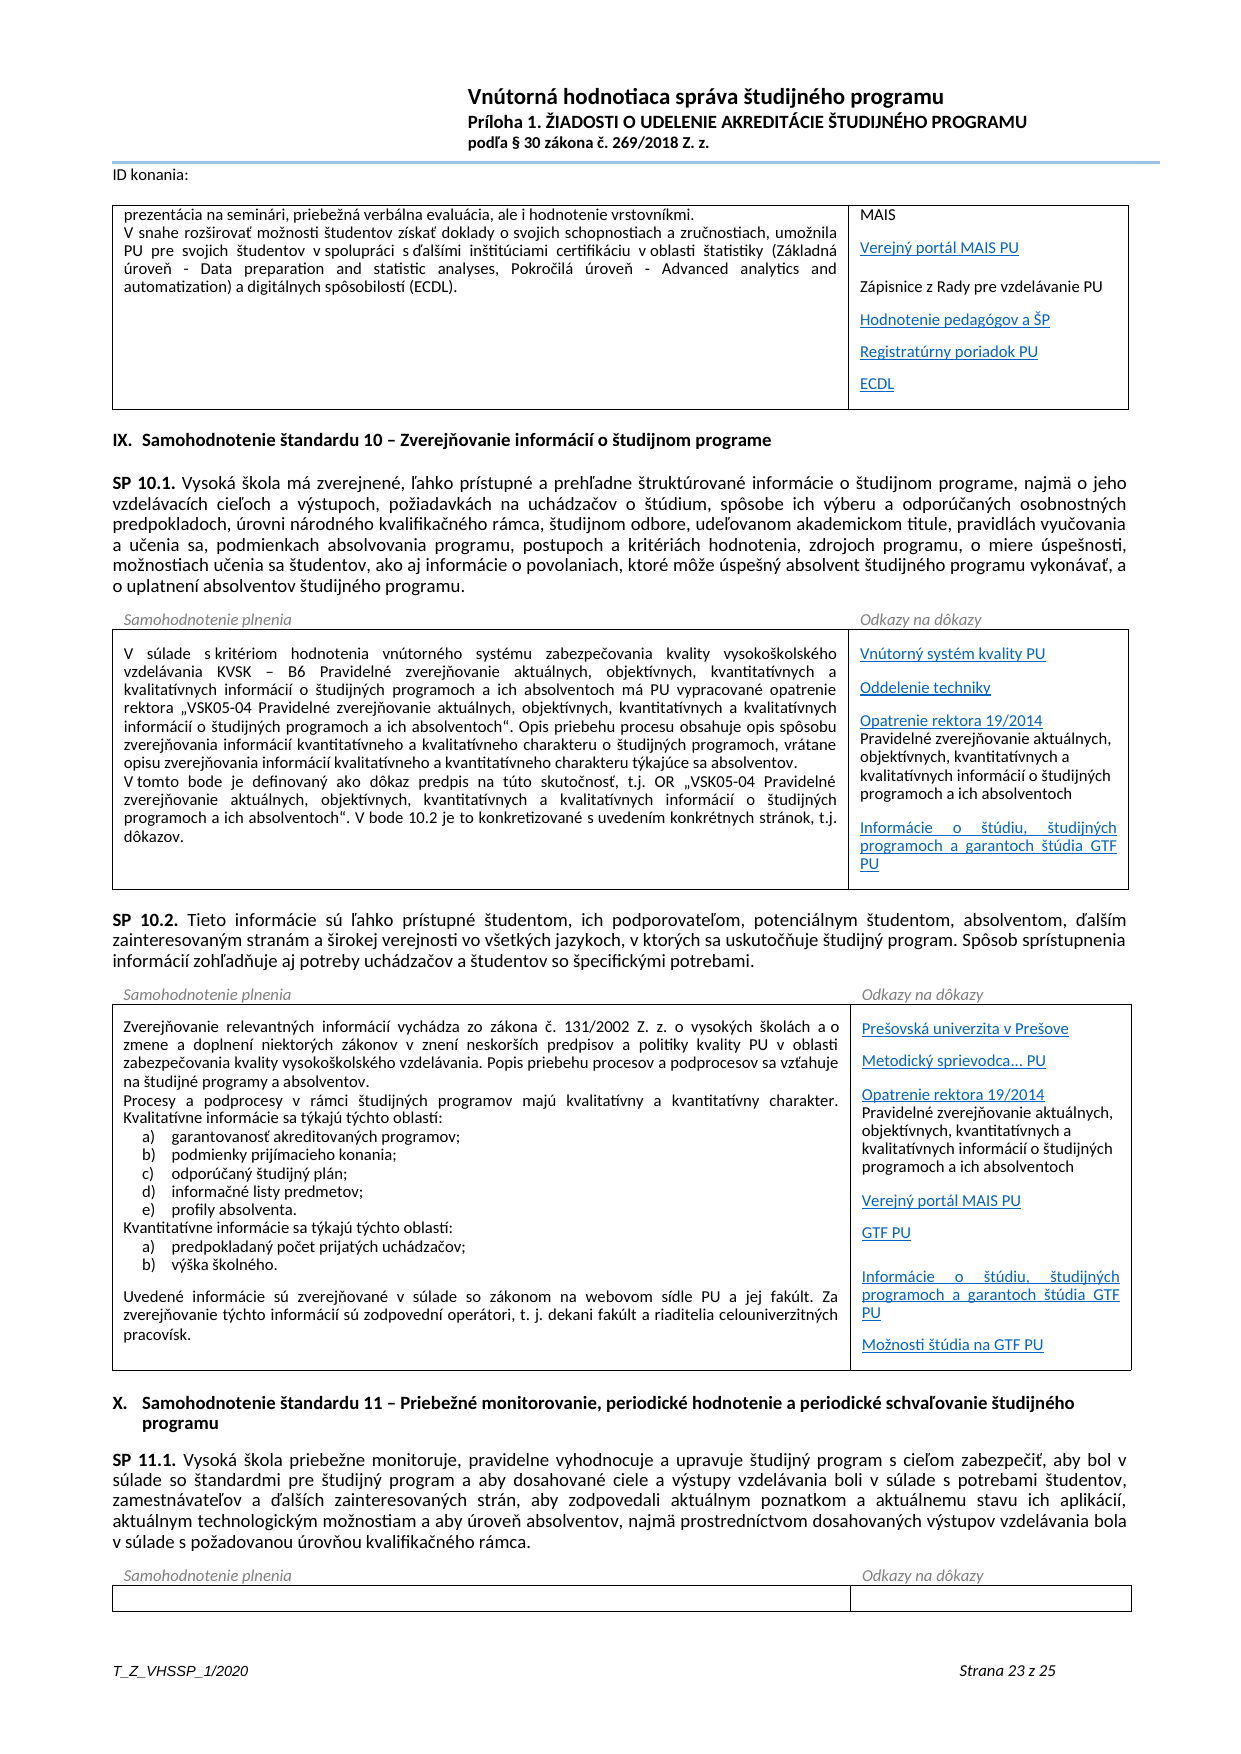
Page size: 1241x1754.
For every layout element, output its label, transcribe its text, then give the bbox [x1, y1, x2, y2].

table_cell Prešovská univerzita v Prešove Metodický sprievodca... PU Opatrenie rektora 19/2014 Pravidelné zverejňovanie aktuálnych, objektívnych, kvantitatívnych a kvalitatívnych informácií o študijných programoch a ich absolventoch Verejný portál MAIS PU GTF PU Informácie o štúdiu, študijných programoch a garantoch štúdia GTF PU Možnosti štúdia na GTF PU [851, 1005, 1131, 1370]
table_cell Zverejňovanie relevantných informácií vychádza zo zákona č. 131/2002 Z. z. o vysokých školách a o zmene a doplnení niektorých zákonov v znení neskorších predpisov a politiky kvality PU v oblasti zabezpečovania kvality vysokoškolského vzdelávania. Popis priebehu procesov a podprocesov sa vzťahuje na študijné programy a absolventov. Procesy a podprocesy v rámci študijných programov majú kvalitatívny a kvantitatívny charakter. Kvalitatívne informácie sa týkajú týchto oblastí: garantovanosť akreditovaných programov; podmienky prijímacieho konania; odporúčaný študijný plán; informačné listy predmetov; profily absolventa. Kvantitatívne informácie sa týkajú týchto oblastí: predpokladaný počet prijatých uchádzačov; výška školného. Uvedené informácie sú zverejňované v súlade so zákonom na webovom sídle PU a jej fakúlt. Za zverejňovanie týchto informácií sú zodpovední operátori, t. j. dekani fakúlt a riaditelia celouniverzitných pracovísk. [113, 1005, 850, 1370]
text SP 10.1. Vysoká škola má zverejnené, ľahko prístupné a prehľadne štruktúrované informácie o študijnom programe, najmä o jeho vzdelávacích cieľoch a výstupoch, požiadavkách na uchádzačov o štúdium, spôsobe ich výberu a odporúčaných osobnostných predpokladoch, úrovni národného kvalifikačného rámca, študijnom odbore, udeľovanom akademickom titule, pravidlách vyučovania a učenia sa, podmienkach absolvovania programu, postupoch a kritériách hodnotenia, zdrojoch programu, o miere úspešnosti, možnostiach učenia sa študentov, ako aj informácie o povolaniach, ktoré môže úspešný absolvent študijného programu vykonávať, a o uplatnení absolventov študijného programu. [112, 473, 1128, 597]
table_header Samohodnotenie plnenia [113, 611, 848, 629]
table_cell V súlade s kritériom hodnotenia vnútorného systému zabezpečovania kvality vysokoškolského vzdelávania KVSK – B6 Pravidelné zverejňovanie aktuálnych, objektívnych, kvantitatívnych a kvalitatívnych informácií o študijných programoch a ich absolventoch má PU vypracované opatrenie rektora „VSK05-04 Pravidelné zverejňovanie aktuálnych, objektívnych, kvantitatívnych a kvalitatívnych informácií o študijných programoch a ich absolventoch“. Opis priebehu procesu obsahuje opis spôsobu zverejňovania informácií kvantitatívneho a kvalitatívneho charakteru o študijných programoch, vrátane opisu zverejňovania informácií kvalitatívneho a kvantitatívneho charakteru týkajúce sa absolventov. V tomto bode je definovaný ako dôkaz predpis na túto skutočnosť, t.j. OR „VSK05-04 Pravidelné zverejňovanie aktuálnych, objektívnych, kvantitatívnych a kvalitatívnych informácií o študijných programoch a ich absolventoch“. V bode 10.2 je to konkretizované s uvedením konkrétnych stránok, t.j. dôkazov. [113, 630, 848, 889]
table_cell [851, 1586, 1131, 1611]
table_cell Vnútorný systém kvality PU Oddelenie techniky Opatrenie rektora 19/2014 Pravidelné zverejňovanie aktuálnych, objektívnych, kvantitatívnych a kvalitatívnych informácií o študijných programoch a ich absolventoch Informácie o štúdiu, študijných programoch a garantoch štúdia GTF PU [849, 630, 1128, 889]
table_header Odkazy na dôkazy [851, 1567, 1131, 1585]
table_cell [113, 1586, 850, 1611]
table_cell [849, 206, 1128, 409]
text SP 11.1. Vysoká škola priebežne monitoruje, pravidelne vyhodnocuje a upravuje študijný program s cieľom zabezpečiť, aby bol v súlade so štandardmi pre študijný program a aby dosahované ciele a výstupy vzdelávania boli v súlade s potrebami študentov, zamestnávateľov a ďalších zainteresovaných strán, aby zodpovedali aktuálnym poznatkom a aktuálnemu stavu ich aplikácií, aktuálnym technologickým možnostiam a aby úroveň absolventov, najmä prostredníctvom dosahovaných výstupov vzdelávania bola v súlade s požadovanou úrovňou kvalifikačného rámca. [112, 1450, 1128, 1553]
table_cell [113, 206, 848, 409]
table_header Samohodnotenie plnenia [112, 986, 850, 1004]
table_header Odkazy na dôkazy [850, 986, 1131, 1004]
table_header Odkazy na dôkazy [849, 611, 1128, 629]
list Samohodnotenie štandardu 10 – Zverejňovanie informácií o študijnom programe [112, 430, 1128, 450]
list Samohodnotenie štandardu 11 – Priebežné monitorovanie, periodické hodnotenie a periodické schvaľovanie študijného programu [112, 1393, 1128, 1434]
table_header Samohodnotenie plnenia [113, 1567, 851, 1585]
text SP 10.2. Tieto informácie sú ľahko prístupné študentom, ich podporovateľom, potenciálnym študentom, absolventom, ďalším zainteresovaným stranám a širokej verejnosti vo všetkých jazykoch, v ktorých sa uskutočňuje študijný program. Spôsob sprístupnenia informácií zohľadňuje aj potreby uchádzačov a študentov so špecifickými potrebami. [112, 910, 1128, 972]
